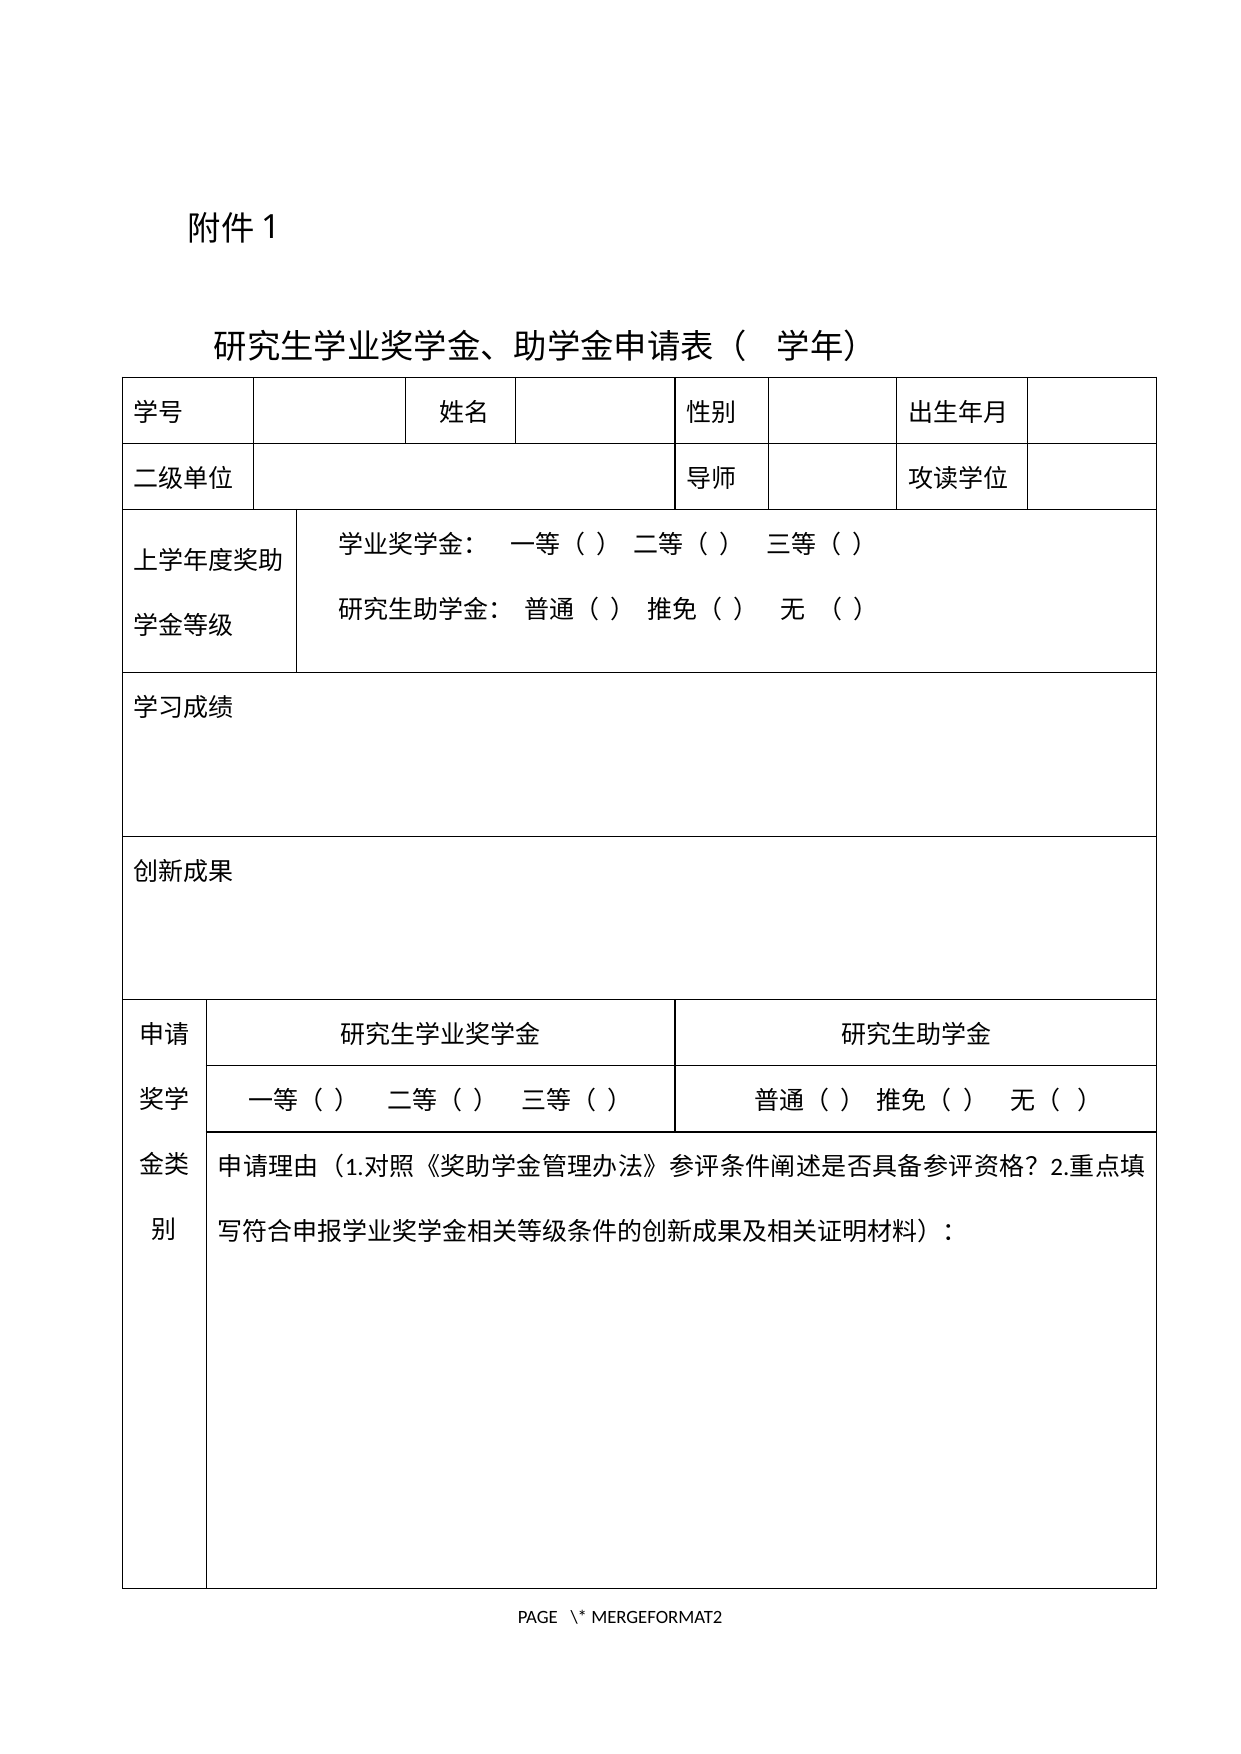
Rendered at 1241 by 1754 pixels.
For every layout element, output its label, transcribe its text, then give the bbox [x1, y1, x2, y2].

table_cell [254, 444, 674, 509]
table_header [769, 378, 896, 443]
table_header 学号 [123, 378, 253, 443]
table_cell 上学年度奖助学金等级 [123, 510, 296, 672]
table_cell 学习成绩 [123, 673, 1156, 836]
table_cell 普通（ ） 推免（ ） 无（ ） [676, 1066, 1156, 1131]
table_header 出生年月 [897, 378, 1027, 443]
table_cell 导师 [676, 444, 768, 509]
table_header [1028, 378, 1156, 443]
table_cell 研究生学业奖学金 [207, 1000, 674, 1065]
table_cell 申请 奖学金类别 [123, 1000, 206, 1587]
table_cell 创新成果 [123, 837, 1156, 999]
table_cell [207, 1133, 1156, 1587]
table_cell 一等（ ） 二等（ ） 三等（ ） [207, 1066, 674, 1131]
table_cell 二级单位 [123, 444, 253, 509]
table_cell 学业奖学金： 一等（ ） 二等（ ） 三等（ ） 研究生助学金： 普通（ ） 推免（ ） 无 （ ） [297, 510, 1156, 672]
text 研究生学业奖学金、助学金申请表（ 学年） [187, 312, 1053, 377]
text 附件1 [187, 193, 1053, 258]
table_header [254, 378, 405, 443]
table_cell 研究生助学金 [676, 1000, 1156, 1065]
table_header 性别 [676, 378, 768, 443]
table_cell 攻读学位 [897, 444, 1027, 509]
table_header 姓名 [406, 378, 515, 443]
table_cell [1028, 444, 1156, 509]
table_header [516, 378, 674, 443]
table_cell [769, 444, 896, 509]
